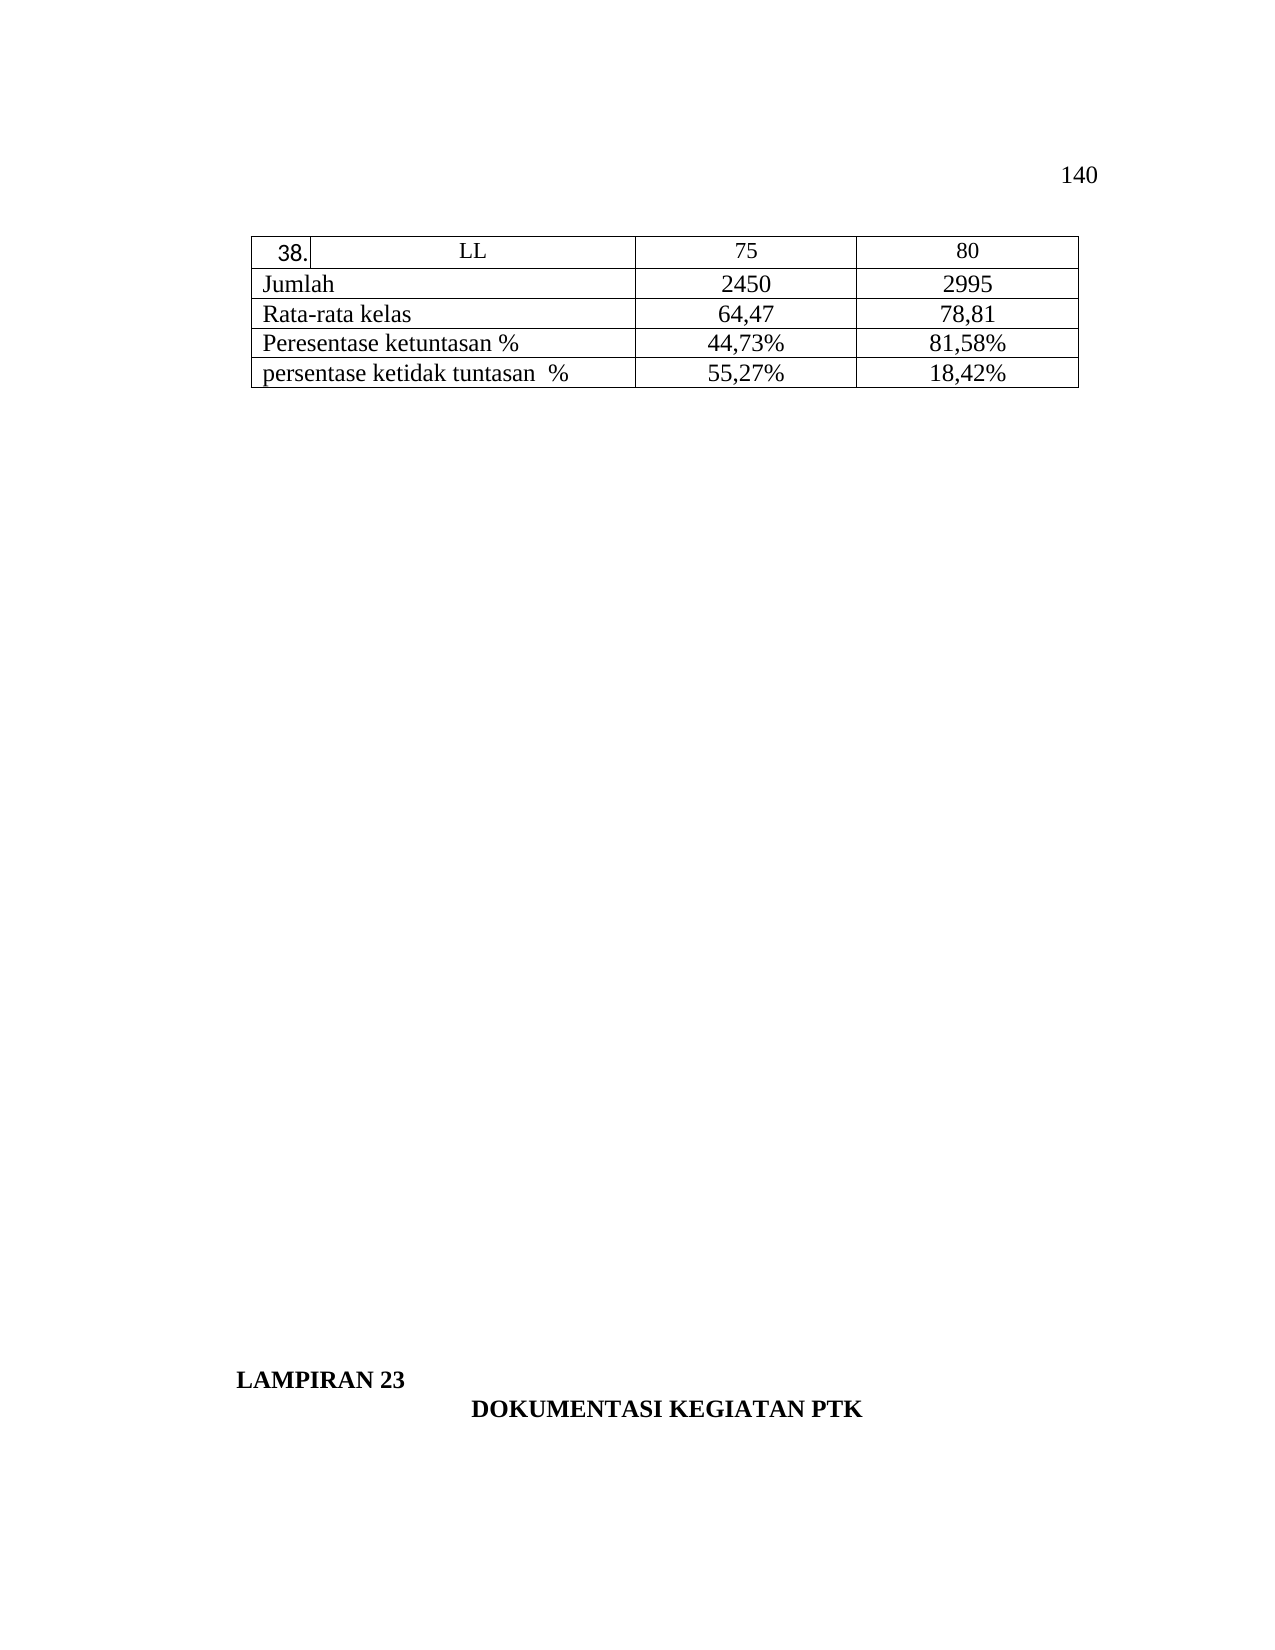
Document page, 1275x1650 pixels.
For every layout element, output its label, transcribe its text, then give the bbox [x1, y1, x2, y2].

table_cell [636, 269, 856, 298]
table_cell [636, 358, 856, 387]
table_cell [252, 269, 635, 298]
text DOKUMENTASI KEGIATAN PTK [236, 1394, 1098, 1423]
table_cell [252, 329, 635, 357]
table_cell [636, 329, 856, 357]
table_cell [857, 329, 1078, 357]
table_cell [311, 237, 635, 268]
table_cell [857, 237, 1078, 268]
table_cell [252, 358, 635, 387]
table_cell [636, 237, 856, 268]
text LAMPIRAN 23 [236, 1366, 1098, 1394]
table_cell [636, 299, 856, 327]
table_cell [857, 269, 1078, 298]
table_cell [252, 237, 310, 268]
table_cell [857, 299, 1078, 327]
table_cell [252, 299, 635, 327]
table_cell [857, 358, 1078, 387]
